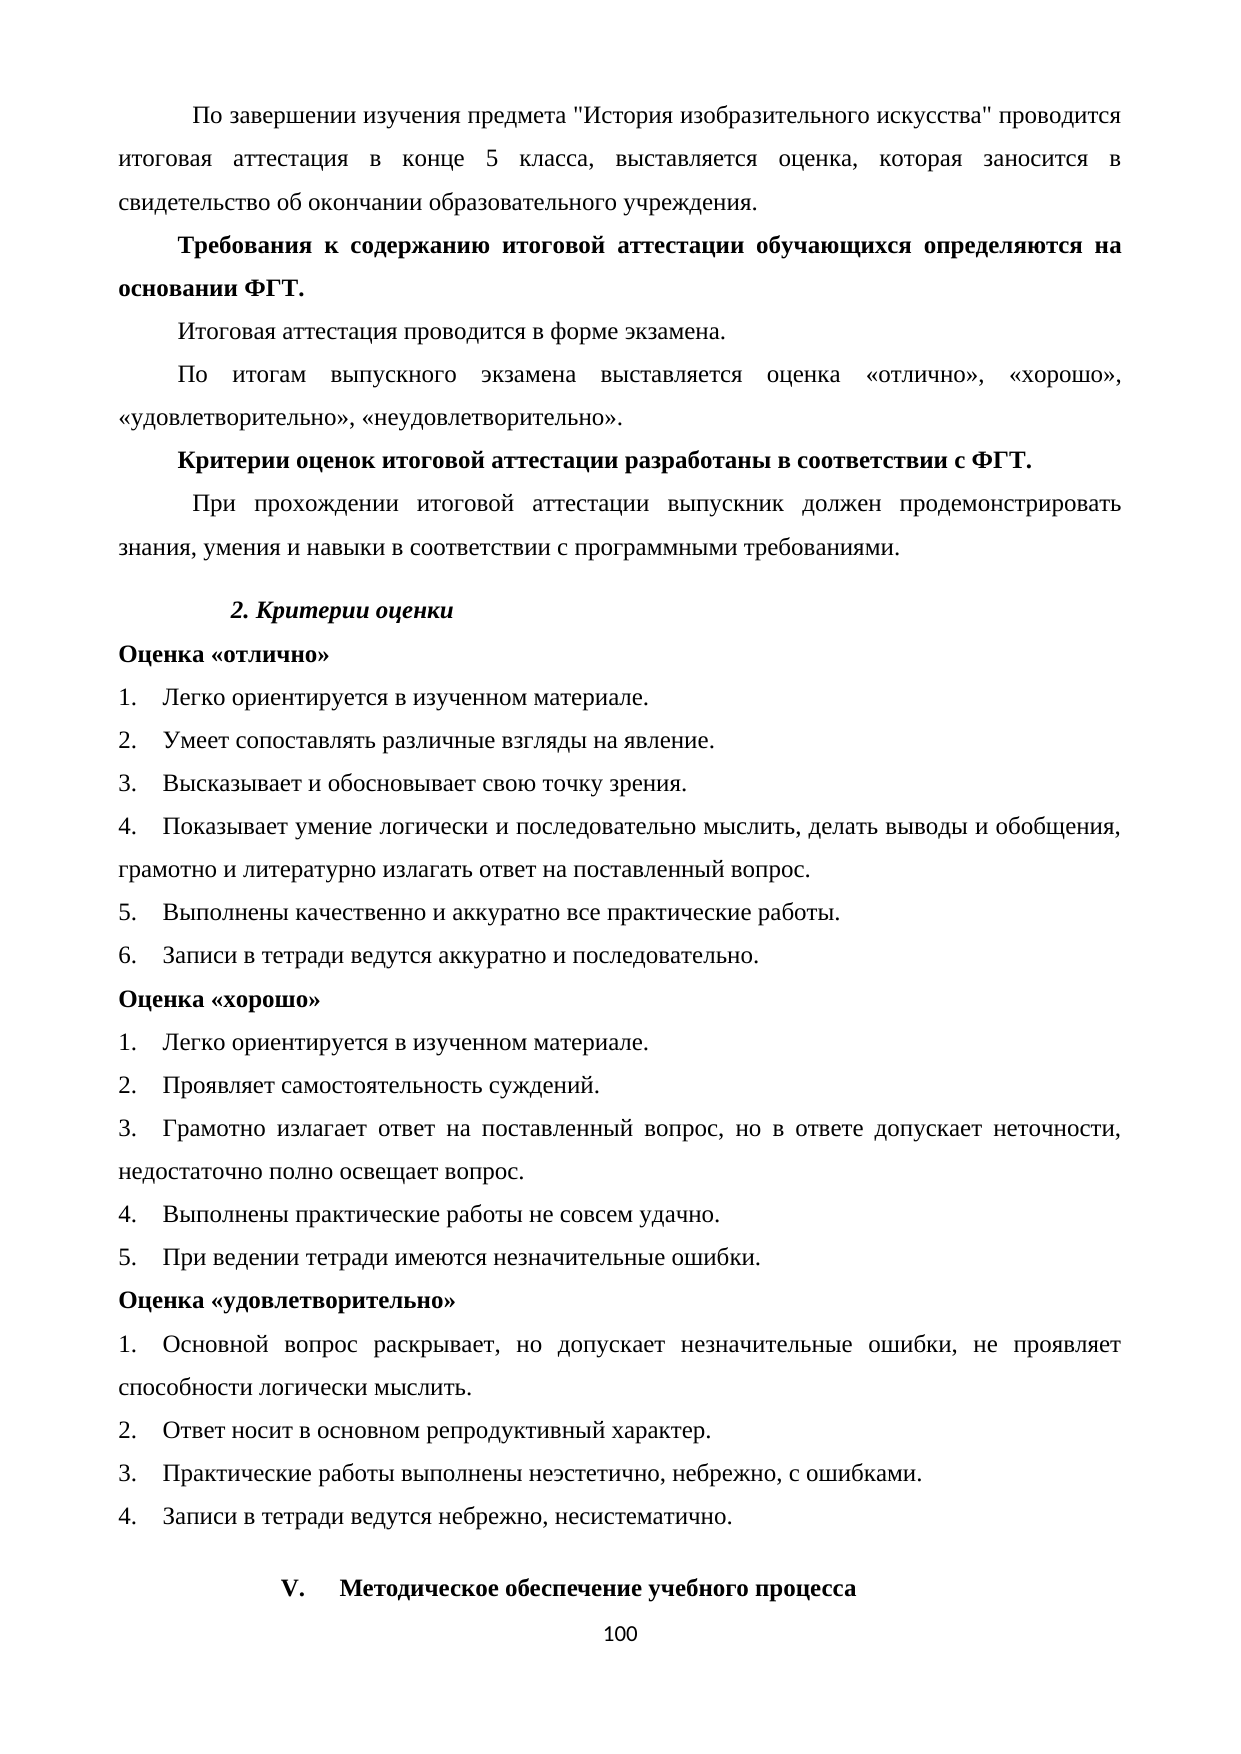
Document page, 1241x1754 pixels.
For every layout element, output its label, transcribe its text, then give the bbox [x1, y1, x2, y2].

list Выполнены практические работы не совсем удачно. [118, 1199, 1122, 1228]
text По итогам выпускного экзамена выставляется оценка «отлично», «хорошо», «удовлетворительно», «неудовлетворительно». [118, 359, 1122, 431]
text Оценка «хорошо» [118, 984, 1122, 1012]
text Оценка «удовлетворительно» [118, 1286, 1122, 1314]
list Записи в тетради ведутся аккуратно и последовательно. [118, 941, 1122, 969]
list Ответ носит в основном репродуктивный характер. [118, 1415, 1122, 1444]
list Записи в тетради ведутся небрежно, несистематично. [118, 1501, 1122, 1530]
text Требования к содержанию итоговой аттестации обучающихся определяются на основании ФГТ. [118, 230, 1122, 302]
text При прохождении итоговой аттестации выпускник должен продемонстрировать знания, умения и навыки в соответствии с программными требованиями. [118, 488, 1122, 560]
text По завершении изучения предмета "История изобразительного искусства" проводится итоговая аттестация в конце 5 класса, выставляется оценка, которая заносится в свидетельство об окончании образовательного учреждения. [118, 100, 1122, 215]
text 2. Критерии оценки [231, 596, 1122, 624]
list Практические работы выполнены неэстетично, небрежно, с ошибками. [118, 1458, 1122, 1487]
list Грамотно излагает ответ на поставленный вопрос, но в ответе допускает неточности, недостаточно полно освещает вопрос. [118, 1113, 1122, 1185]
list Проявляет самостоятельность суждений. [118, 1070, 1122, 1099]
text V. Методическое обеспечение учебного процесса [251, 1573, 1122, 1602]
text Критерии оценок итоговой аттестации разработаны в соответствии с ФГТ. [118, 445, 1122, 474]
list Показывает умение логически и последовательно мыслить, делать выводы и обобщения, грамотно и литературно излагать ответ на поставленный вопрос. [118, 811, 1122, 883]
text Оценка «отлично» [118, 639, 1122, 667]
list При ведении тетради имеются незначительные ошибки. [118, 1242, 1122, 1271]
list Легко ориентируется в изученном материале. [118, 682, 1122, 711]
list Высказывает и обосновывает свою точку зрения. [118, 768, 1122, 797]
list Легко ориентируется в изученном материале. [118, 1027, 1122, 1056]
list Основной вопрос раскрывает, но допускает незначительные ошибки, не проявляет способности логически мыслить. [118, 1329, 1122, 1401]
text Итоговая аттестация проводится в форме экзамена. [118, 316, 1122, 345]
list Выполнены качественно и аккуратно все практические работы. [118, 897, 1122, 926]
list Умеет сопоставлять различные взгляды на явление. [118, 725, 1122, 754]
